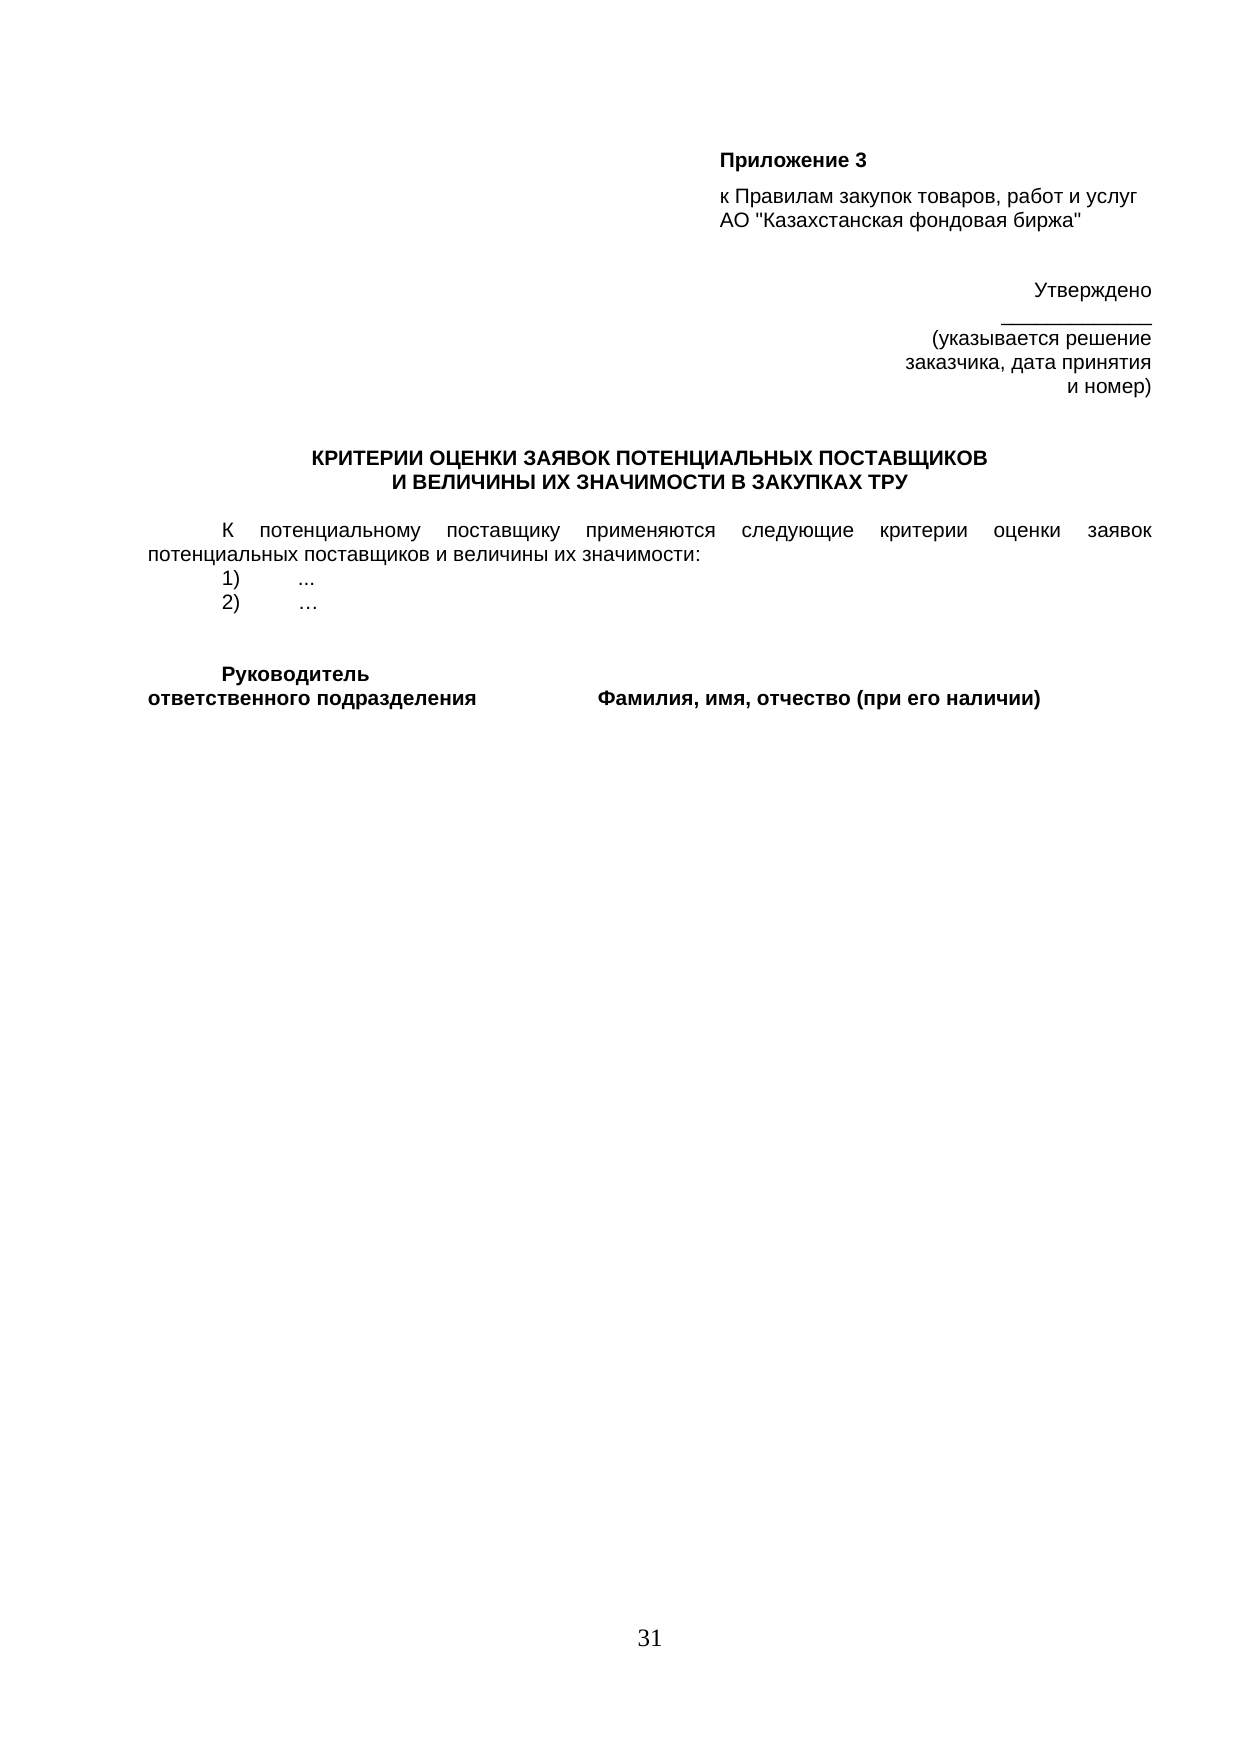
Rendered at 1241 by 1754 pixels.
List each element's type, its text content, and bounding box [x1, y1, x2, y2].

text (указывается решение [443, 326, 1152, 350]
text Приложение 3 [148, 148, 1152, 172]
text 1) ... [148, 566, 1152, 589]
text Утверждено [148, 278, 1152, 302]
text Руководитель [148, 661, 1152, 685]
text К потенциальному поставщику применяются следующие критерии оценки заявок потенциальных поставщиков и величины их значимости: [148, 518, 1152, 566]
text 2) … [148, 589, 1152, 613]
text КРИТЕРИИ ОЦЕНКИ ЗАЯВОК ПОТЕНЦИАЛЬНЫХ ПОСТАВЩИКОВ [148, 446, 1152, 470]
text И ВЕЛИЧИНЫ ИХ ЗНАЧИМОСТИ В ЗАКУПКАХ ТРУ [148, 470, 1152, 494]
text ответственного подразделения Фамилия, имя, отчество (при его наличии) [148, 685, 1152, 709]
text к Правилам закупок товаров, работ и услуг АО "Казахстанская фондовая биржа" [719, 184, 1152, 232]
text и номер) [811, 374, 1152, 398]
text _____________ [148, 302, 1152, 326]
text заказчика, дата принятия [811, 350, 1152, 374]
